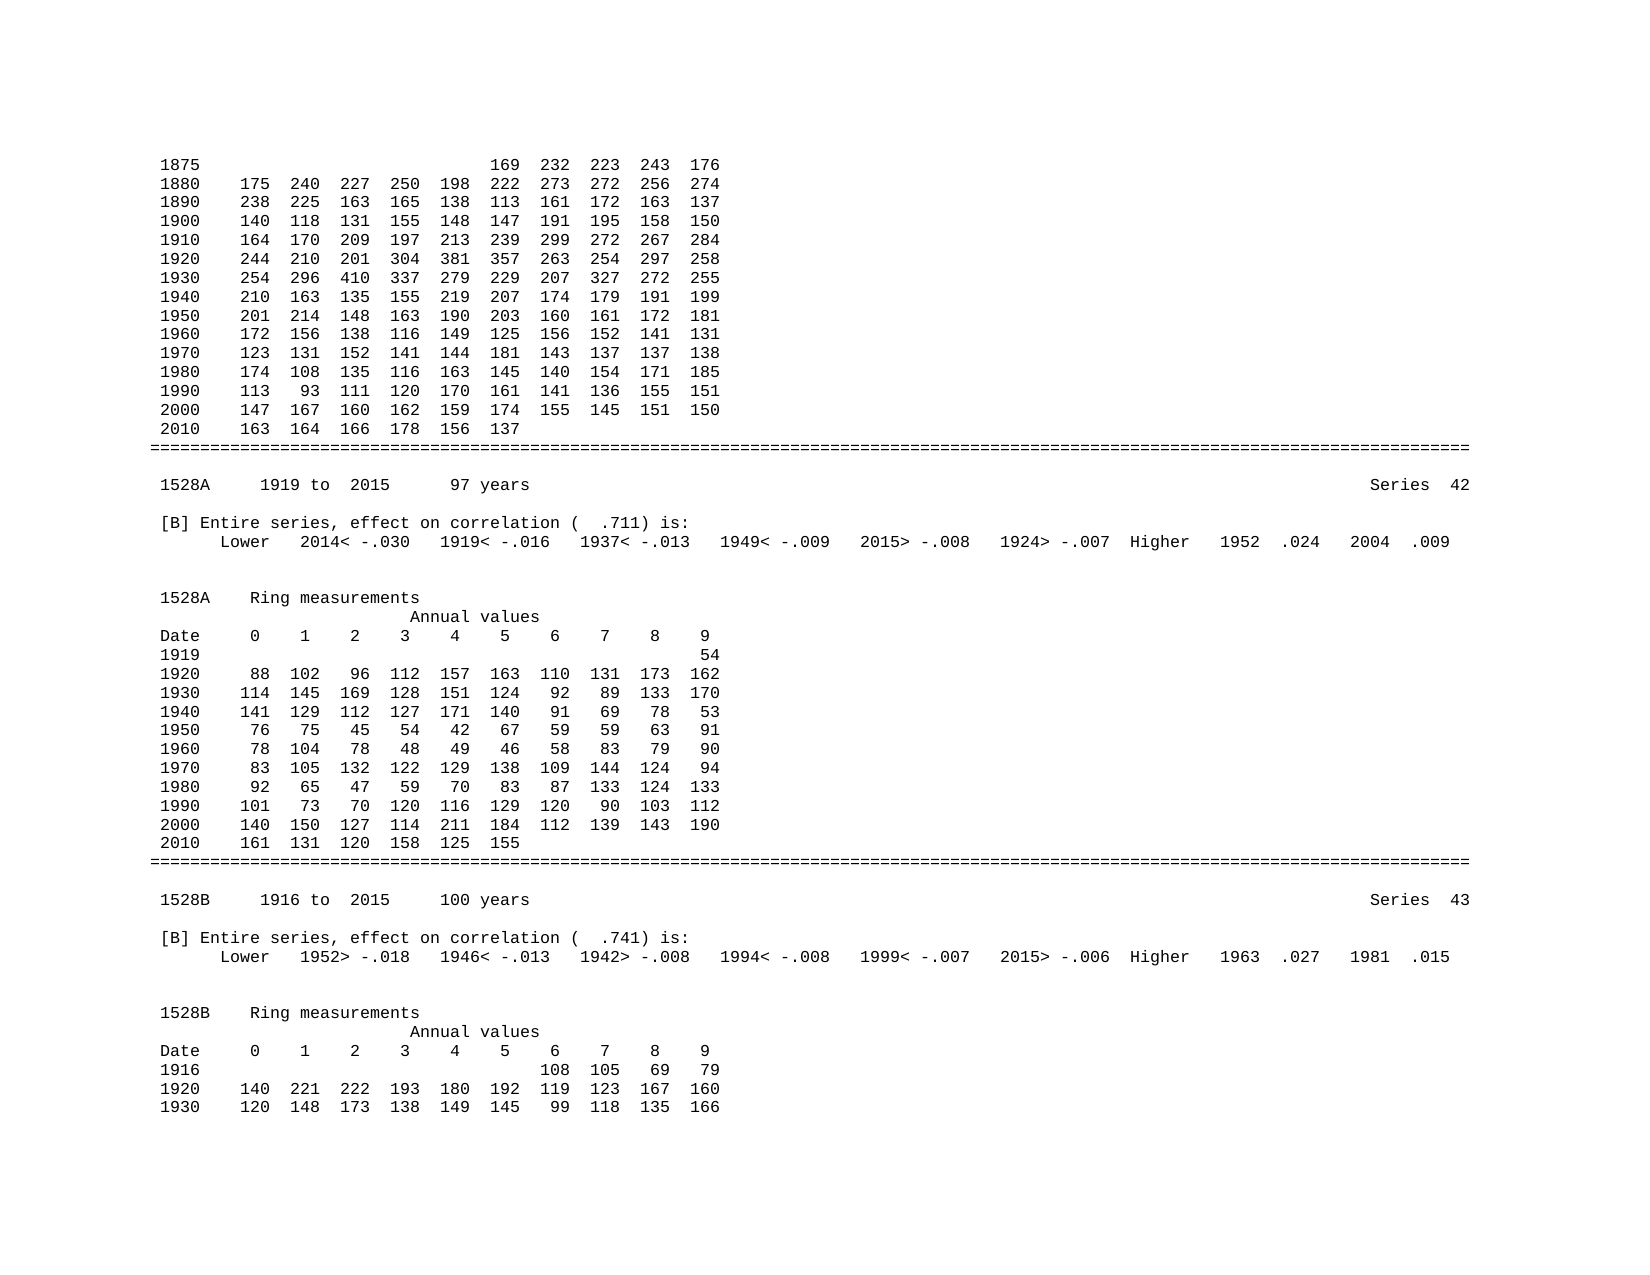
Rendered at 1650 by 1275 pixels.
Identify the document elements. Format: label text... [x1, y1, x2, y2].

text 2010 163 164 166 178 156 137 [150, 420, 1500, 439]
text 1528B 1916 to 2015 100 years Series 43 [150, 892, 1500, 911]
text 1920 244 210 201 304 381 357 263 254 297 258 [150, 251, 1500, 269]
text ==================================================================================================================================== [150, 854, 1500, 873]
text 1990 101 73 70 120 116 129 120 90 103 112 [150, 797, 1500, 816]
text 1950 201 214 148 163 190 203 160 161 172 181 [150, 307, 1500, 326]
text [B] Entire series, effect on correlation ( .741) is: [150, 929, 1500, 948]
text 1916 108 105 69 79 [150, 1061, 1500, 1080]
text 1920 88 102 96 112 157 163 110 131 173 162 [150, 665, 1500, 684]
text 1960 172 156 138 116 149 125 156 152 141 131 [150, 326, 1500, 345]
text 1910 164 170 209 197 213 239 299 272 267 284 [150, 232, 1500, 251]
text 1970 83 105 132 122 129 138 109 144 124 94 [150, 760, 1500, 778]
text 1528A 1919 to 2015 97 years Series 42 [150, 477, 1500, 496]
text 1919 54 [150, 647, 1500, 665]
text 1930 254 296 410 337 279 229 207 327 272 255 [150, 269, 1500, 288]
text 1940 141 129 112 127 171 140 91 69 78 53 [150, 703, 1500, 722]
text 1930 120 148 173 138 149 145 99 118 135 166 [150, 1099, 1500, 1118]
text Lower 1952> -.018 1946< -.013 1942> -.008 1994< -.008 1999< -.007 2015> -.006 Higher 1963 .027 1981 .015 [150, 948, 1500, 967]
text Annual values [150, 1024, 1500, 1042]
text 1920 140 221 222 193 180 192 119 123 167 160 [150, 1080, 1500, 1099]
text 2000 147 167 160 162 159 174 155 145 151 150 [150, 401, 1500, 420]
text Date 0 1 2 3 4 5 6 7 8 9 [150, 1042, 1500, 1061]
text Annual values [150, 609, 1500, 628]
text ==================================================================================================================================== [150, 439, 1500, 458]
text 1980 174 108 135 116 163 145 140 154 171 185 [150, 364, 1500, 383]
text 1900 140 118 131 155 148 147 191 195 158 150 [150, 213, 1500, 232]
text 1930 114 145 169 128 151 124 92 89 133 170 [150, 684, 1500, 703]
text 1880 175 240 227 250 198 222 273 272 256 274 [150, 175, 1500, 194]
text 1950 76 75 45 54 42 67 59 59 63 91 [150, 722, 1500, 741]
text Date 0 1 2 3 4 5 6 7 8 9 [150, 628, 1500, 647]
text 1875 169 232 223 243 176 [150, 156, 1500, 175]
text 1890 238 225 163 165 138 113 161 172 163 137 [150, 194, 1500, 213]
text 1970 123 131 152 141 144 181 143 137 137 138 [150, 345, 1500, 364]
text 2000 140 150 127 114 211 184 112 139 143 190 [150, 816, 1500, 835]
text 1528A Ring measurements [150, 590, 1500, 609]
text 1940 210 163 135 155 219 207 174 179 191 199 [150, 288, 1500, 307]
text 1960 78 104 78 48 49 46 58 83 79 90 [150, 741, 1500, 760]
text 1990 113 93 111 120 170 161 141 136 155 151 [150, 383, 1500, 401]
text 1980 92 65 47 59 70 83 87 133 124 133 [150, 778, 1500, 797]
text 1528B Ring measurements [150, 1005, 1500, 1024]
text 2010 161 131 120 158 125 155 [150, 835, 1500, 854]
text Lower 2014< -.030 1919< -.016 1937< -.013 1949< -.009 2015> -.008 1924> -.007 Higher 1952 .024 2004 .009 [150, 533, 1500, 552]
text [B] Entire series, effect on correlation ( .711) is: [150, 514, 1500, 533]
